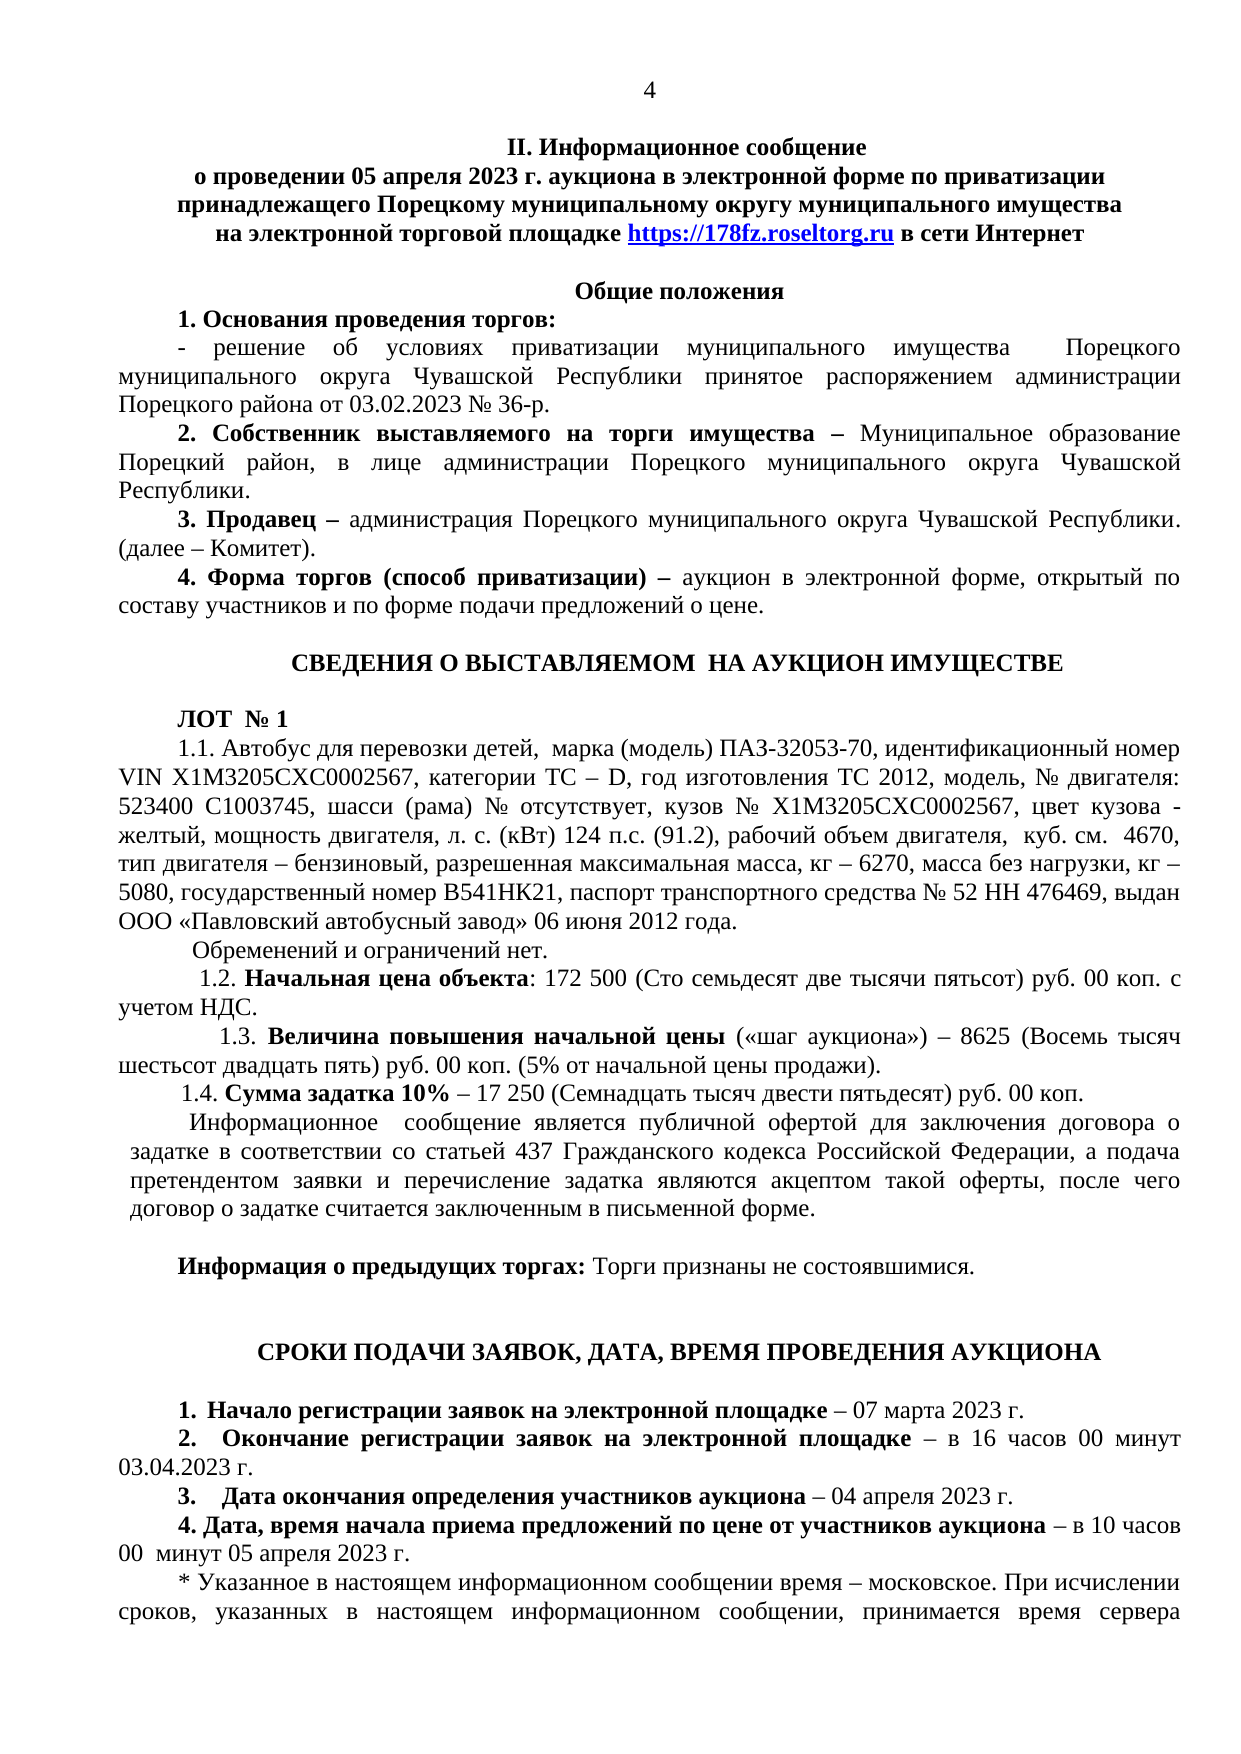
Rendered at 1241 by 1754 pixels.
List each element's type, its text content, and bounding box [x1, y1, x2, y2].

text 1.4. Сумма задатка 10% – 17 250 (Семнадцать тысяч двести пятьдесят) руб. 00 коп. [118, 1078, 1181, 1107]
text на электронной торговой площадке https://178fz.roseltorg.ru в сети Интернет [118, 218, 1181, 247]
text о проведении 05 апреля 2023 г. аукциона в электронной форме по приватизации принадлежащего Порецкому муниципальному округу муниципального имущества [118, 161, 1181, 218]
text Общие положения [118, 276, 1181, 304]
text - решение об условиях приватизации муниципального имущества Порецкого муниципального округа Чувашской Республики принятое распоряжением администрации Порецкого района от 03.02.2023 № 36-р. [118, 333, 1181, 418]
text Сроки подачи заявок, дата, время проведения аукциона [118, 1337, 1181, 1366]
text ЛОТ № 1 [118, 705, 1181, 733]
text 4. Дата, время начала приема предложений по цене от участников аукциона – в 10 часов 00 минут 05 апреля 2023 г. [118, 1510, 1181, 1567]
text 1.1. Автобус для перевозки детей, марка (модель) ПАЗ-32053-70, идентификационный номер VIN X1М3205СХС0002567, категории ТС – D, год изготовления ТС 2012, модель, № двигателя: 523400 С1003745, шасси (рама) № отсутствует, кузов № X1М3205СХС0002567, цвет кузова - желтый, мощность двигателя, л. с. (кВт) 124 п.с. (91.2), рабочий объем двигателя, куб. см. 4670, тип двигателя – бензиновый, разрешенная максимальная масса, кг – 6270, масса без нагрузки, кг – 5080, государственный номер В541НК21, паспорт транспортного средства № 52 НН 476469, выдан ООО «Павловский автобусный завод» 06 июня 2012 года. [118, 733, 1181, 935]
text Сведения о выставляемОМ на аукцион ИМУЩЕСТВЕ [118, 648, 1178, 677]
list Начало регистрации заявок на электронной площадке – 07 марта 2023 г. [118, 1395, 1181, 1423]
text Информационное сообщение является публичной офертой для заключения договора о задатке в соответствии со статьей 437 Гражданского кодекса Российской Федерации, а подача претендентом заявки и перечисление задатка являются акцептом такой оферты, после чего договор о задатке считается заключенным в письменной форме. [130, 1107, 1181, 1222]
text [118, 1567, 1181, 1625]
text 2. Собственник выставляемого на торги имущества – Муниципальное образование Порецкий район, в лице администрации Порецкого муниципального округа Чувашской Республики. [118, 418, 1181, 504]
text II. Информационное сообщение [118, 132, 1181, 161]
text 1.3. Величина повышения начальной цены («шаг аукциона») – 8625 (Восемь тысяч шестьсот двадцать пять) руб. 00 коп. (5% от начальной цены продажи). [118, 1021, 1181, 1078]
list Дата окончания определения участников аукциона – 04 апреля 2023 г. [118, 1481, 1181, 1510]
text 1. Основания проведения торгов: [118, 304, 1181, 333]
text Информация о предыдущих торгах: Торги признаны не состоявшимися. [118, 1251, 1181, 1280]
text Обременений и ограничений нет. [118, 935, 1181, 963]
text 4. Форма торгов (способ приватизации) – аукцион в электронной форме, открытый по составу участников и по форме подачи предложений о цене. [118, 562, 1181, 619]
list Окончание регистрации заявок на электронной площадке – в 16 часов 00 минут 03.04.2023 г. [118, 1423, 1181, 1481]
text 1.2. Начальная цена объекта: 172 500 (Сто семьдесят две тысячи пятьсот) руб. 00 коп. с учетом НДС. [118, 963, 1181, 1021]
text 3. Продавец – администрация Порецкого муниципального округа Чувашской Республики. (далее – Комитет). [118, 504, 1181, 562]
